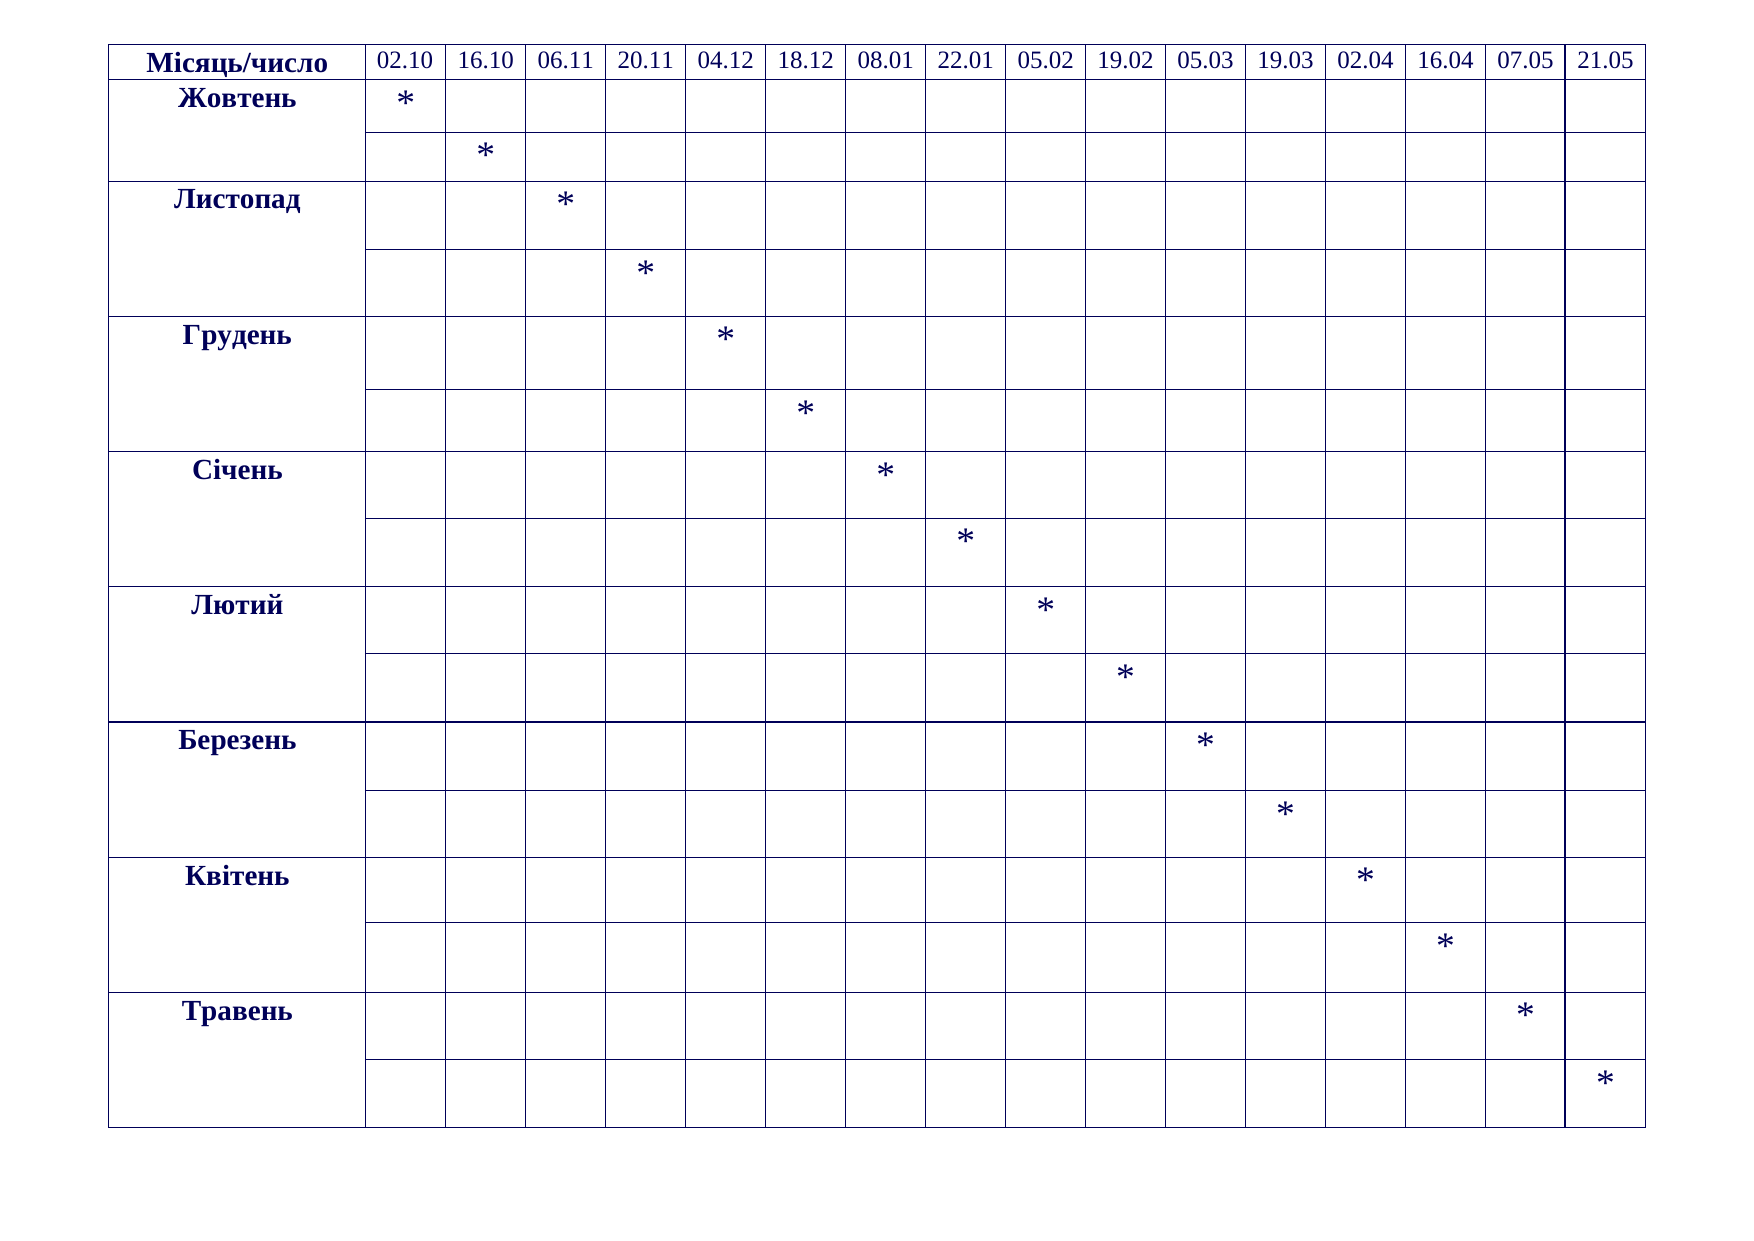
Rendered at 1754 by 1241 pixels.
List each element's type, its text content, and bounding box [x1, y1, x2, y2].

table_cell [1006, 250, 1085, 316]
table_cell [366, 519, 445, 586]
table_cell [846, 858, 925, 922]
table_cell [526, 317, 605, 389]
table_cell [1246, 452, 1325, 518]
table_cell [526, 80, 605, 132]
table_cell [1086, 317, 1165, 389]
table_cell [766, 452, 845, 518]
table_cell [846, 1060, 925, 1127]
table_header Місяць/число [109, 45, 365, 79]
table_cell [1566, 250, 1645, 316]
table_cell [1566, 654, 1645, 721]
table_cell [766, 317, 845, 389]
table_cell [1246, 654, 1325, 721]
table_cell [686, 723, 765, 790]
table_cell [1166, 182, 1245, 249]
table_cell [846, 519, 925, 586]
table_cell [526, 923, 605, 992]
table_cell [926, 317, 1005, 389]
table_cell [1326, 182, 1405, 249]
table_cell [526, 519, 605, 586]
table_header 05.03 [1166, 45, 1245, 79]
table_cell [926, 923, 1005, 992]
table_cell [606, 182, 685, 249]
table_cell [686, 858, 765, 922]
table_cell [1406, 133, 1485, 181]
table_cell [846, 133, 925, 181]
table_cell [766, 519, 845, 586]
table_cell [1006, 452, 1085, 518]
table_cell [1486, 182, 1564, 249]
table_cell [1326, 791, 1405, 857]
table_cell [446, 250, 525, 316]
table_cell [606, 317, 685, 389]
table_header 08.01 [846, 45, 925, 79]
table_cell * [446, 133, 525, 181]
table_cell [1406, 654, 1485, 721]
table_cell * [1486, 993, 1564, 1059]
table_cell [846, 923, 925, 992]
table_cell [1566, 452, 1645, 518]
table_cell [1166, 133, 1245, 181]
table_cell [606, 133, 685, 181]
table_cell [1166, 317, 1245, 389]
table_cell * [366, 80, 445, 132]
table_cell [766, 723, 845, 790]
table_cell [766, 133, 845, 181]
table_cell [686, 519, 765, 586]
table_cell [1566, 791, 1645, 857]
table_cell [1566, 133, 1645, 181]
table_cell [1246, 182, 1325, 249]
table_cell [1566, 519, 1645, 586]
table_cell [1326, 587, 1405, 653]
table_cell [1166, 80, 1245, 132]
table_cell [366, 923, 445, 992]
table_cell Березень [109, 723, 365, 857]
table_cell [846, 80, 925, 132]
table_cell [1006, 654, 1085, 721]
table_cell [846, 390, 925, 451]
table_header 07.05 [1486, 45, 1564, 79]
table_cell [526, 993, 605, 1059]
table_cell [1006, 791, 1085, 857]
table_cell [1486, 791, 1564, 857]
table_cell * [1406, 923, 1485, 992]
table_cell Січень [109, 452, 365, 586]
table_cell [1166, 587, 1245, 653]
table_cell [686, 133, 765, 181]
table_cell [1086, 182, 1165, 249]
table_cell [1166, 519, 1245, 586]
table_cell [766, 182, 845, 249]
table_cell [1486, 519, 1564, 586]
table_cell [1086, 250, 1165, 316]
table_cell Лютий [109, 587, 365, 721]
table_cell * [1006, 587, 1085, 653]
table_cell [1406, 250, 1485, 316]
table_cell [606, 80, 685, 132]
table_cell [1086, 80, 1165, 132]
table_cell Травень [109, 993, 365, 1127]
table_cell [926, 993, 1005, 1059]
table_cell [766, 923, 845, 992]
table_cell [1326, 133, 1405, 181]
table_cell [926, 133, 1005, 181]
table_cell [1246, 250, 1325, 316]
table_cell [1086, 923, 1165, 992]
table_cell [1246, 993, 1325, 1059]
table_cell [366, 317, 445, 389]
table_cell [686, 923, 765, 992]
table_cell * [1246, 791, 1325, 857]
table_cell [1326, 1060, 1405, 1127]
table_header 16.10 [446, 45, 525, 79]
table_cell [526, 1060, 605, 1127]
table_cell [1086, 791, 1165, 857]
table_cell [846, 587, 925, 653]
table_cell [1486, 317, 1564, 389]
table_cell * [926, 519, 1005, 586]
table_cell [1566, 80, 1645, 132]
table_cell [926, 80, 1005, 132]
table_cell [1006, 80, 1085, 132]
table_header 02.04 [1326, 45, 1405, 79]
table_cell [606, 654, 685, 721]
table_cell [1326, 317, 1405, 389]
table_cell [846, 317, 925, 389]
table_cell * [1326, 858, 1405, 922]
table_cell [1086, 452, 1165, 518]
table_cell [606, 390, 685, 451]
table_header 02.10 [366, 45, 445, 79]
table_cell [686, 182, 765, 249]
table_cell [1006, 723, 1085, 790]
table_cell [366, 1060, 445, 1127]
table_cell [1006, 519, 1085, 586]
table_cell [1326, 80, 1405, 132]
table_cell [366, 587, 445, 653]
table_cell [446, 1060, 525, 1127]
table_cell [686, 80, 765, 132]
table_cell [846, 654, 925, 721]
table_cell Квітень [109, 858, 365, 992]
table_cell [446, 791, 525, 857]
table_cell [1006, 858, 1085, 922]
table_cell [1006, 182, 1085, 249]
table_cell * [1166, 723, 1245, 790]
table_cell [1406, 519, 1485, 586]
table_header 20.11 [606, 45, 685, 79]
table_cell [926, 654, 1005, 721]
table_cell [926, 182, 1005, 249]
table_cell [1486, 80, 1564, 132]
table_cell [446, 587, 525, 653]
table_cell [1166, 1060, 1245, 1127]
table_cell [1566, 723, 1645, 790]
table_header 19.03 [1246, 45, 1325, 79]
table_cell [366, 993, 445, 1059]
table_cell * [526, 182, 605, 249]
table_cell [1326, 723, 1405, 790]
table_cell [446, 452, 525, 518]
table_cell [846, 182, 925, 249]
table_cell [366, 182, 445, 249]
table_cell [446, 993, 525, 1059]
table_cell [1086, 723, 1165, 790]
table_cell [366, 390, 445, 451]
table_cell [686, 791, 765, 857]
table_cell * [606, 250, 685, 316]
table_cell [366, 858, 445, 922]
table_cell [366, 452, 445, 518]
table_cell [446, 317, 525, 389]
table_cell [766, 858, 845, 922]
table_cell [1246, 519, 1325, 586]
table_cell [1566, 317, 1645, 389]
table_cell [446, 858, 525, 922]
table_cell [526, 723, 605, 790]
table_cell [1326, 654, 1405, 721]
table_cell [526, 654, 605, 721]
table_cell [926, 1060, 1005, 1127]
table_cell [526, 390, 605, 451]
table_cell [446, 923, 525, 992]
table_cell [1006, 1060, 1085, 1127]
table_cell [1086, 390, 1165, 451]
table_cell [606, 993, 685, 1059]
table_cell [926, 250, 1005, 316]
table_cell [1006, 993, 1085, 1059]
table_cell [1086, 1060, 1165, 1127]
table_cell [1246, 390, 1325, 451]
table_cell [1406, 1060, 1485, 1127]
table_cell * [1566, 1060, 1645, 1127]
table_cell [1326, 390, 1405, 451]
table_cell [1326, 250, 1405, 316]
table_cell [1486, 1060, 1564, 1127]
table_cell [1486, 654, 1564, 721]
table_cell [606, 723, 685, 790]
table_cell [926, 452, 1005, 518]
table_cell [526, 452, 605, 518]
table_cell [1246, 587, 1325, 653]
table_cell [446, 723, 525, 790]
table_cell [1406, 791, 1485, 857]
table_cell [1406, 452, 1485, 518]
table_cell [766, 791, 845, 857]
table_cell [1086, 519, 1165, 586]
table_cell * [1086, 654, 1165, 721]
table_cell [686, 654, 765, 721]
table_cell [686, 587, 765, 653]
table_cell [1246, 317, 1325, 389]
table_cell [1006, 390, 1085, 451]
table_cell [1486, 452, 1564, 518]
table_cell [606, 858, 685, 922]
table_cell [526, 587, 605, 653]
table_cell [366, 133, 445, 181]
table_cell [686, 1060, 765, 1127]
table_cell [1406, 182, 1485, 249]
table_cell [1166, 452, 1245, 518]
table_cell [1486, 858, 1564, 922]
table_cell [606, 587, 685, 653]
table_cell [1086, 133, 1165, 181]
table_cell [766, 587, 845, 653]
table_cell [1006, 923, 1085, 992]
table_cell [606, 923, 685, 992]
table_cell [1326, 519, 1405, 586]
table_cell [846, 723, 925, 790]
table_cell [606, 791, 685, 857]
table_cell [1246, 1060, 1325, 1127]
table_cell [1006, 317, 1085, 389]
table_cell [1166, 654, 1245, 721]
table_cell [1406, 587, 1485, 653]
table_cell [1406, 993, 1485, 1059]
table_cell [1166, 858, 1245, 922]
table_header 06.11 [526, 45, 605, 79]
table_cell [1166, 791, 1245, 857]
table_cell * [686, 317, 765, 389]
table_cell [606, 1060, 685, 1127]
table_cell [526, 133, 605, 181]
table_cell Жовтень [109, 80, 365, 181]
table_cell [1246, 133, 1325, 181]
table_cell [686, 993, 765, 1059]
table_cell * [766, 390, 845, 451]
table_cell [366, 654, 445, 721]
table_header 21.05 [1566, 45, 1645, 79]
table_cell [926, 390, 1005, 451]
table_cell [446, 654, 525, 721]
table_cell [1246, 80, 1325, 132]
table_cell [446, 519, 525, 586]
table_cell [1326, 452, 1405, 518]
table_cell [606, 519, 685, 586]
table_cell [1166, 923, 1245, 992]
table_cell [1566, 923, 1645, 992]
table_cell [446, 390, 525, 451]
table_cell [1086, 993, 1165, 1059]
table_cell [926, 858, 1005, 922]
table_cell [1166, 390, 1245, 451]
table_cell [1486, 133, 1564, 181]
table_cell [1486, 390, 1564, 451]
table_cell [926, 791, 1005, 857]
table_cell [1406, 390, 1485, 451]
table_cell [526, 250, 605, 316]
table_header 19.02 [1086, 45, 1165, 79]
table_header 04.12 [686, 45, 765, 79]
table_cell [1086, 587, 1165, 653]
table_cell [1246, 858, 1325, 922]
table_cell [686, 250, 765, 316]
table_cell [446, 182, 525, 249]
table_cell [1006, 133, 1085, 181]
table_cell [686, 390, 765, 451]
table_cell [846, 993, 925, 1059]
table_header 18.12 [766, 45, 845, 79]
table_cell [1486, 923, 1564, 992]
table_cell [846, 250, 925, 316]
table_cell [1566, 390, 1645, 451]
table_cell [926, 723, 1005, 790]
table_cell [766, 1060, 845, 1127]
table_cell [526, 791, 605, 857]
table_cell [766, 250, 845, 316]
table_cell [1566, 182, 1645, 249]
table_header 05.02 [1006, 45, 1085, 79]
table_cell [1246, 923, 1325, 992]
table_cell [1086, 858, 1165, 922]
table_header 22.01 [926, 45, 1005, 79]
table_cell [446, 80, 525, 132]
table_cell [1246, 723, 1325, 790]
table_cell [366, 250, 445, 316]
table_cell [1486, 587, 1564, 653]
table_cell [766, 993, 845, 1059]
table_cell [1486, 723, 1564, 790]
table_cell [846, 791, 925, 857]
table_cell [606, 452, 685, 518]
table_cell [1406, 858, 1485, 922]
table_cell [1406, 723, 1485, 790]
table_cell [1406, 317, 1485, 389]
table_cell [1566, 858, 1645, 922]
table_cell Листопад [109, 182, 365, 316]
table_cell * [846, 452, 925, 518]
table_cell [366, 723, 445, 790]
table_cell [766, 80, 845, 132]
table_cell Грудень [109, 317, 365, 451]
table_cell [526, 858, 605, 922]
table_cell [1566, 587, 1645, 653]
table_cell [1166, 250, 1245, 316]
table_cell [1406, 80, 1485, 132]
table_cell [1326, 923, 1405, 992]
table_cell [366, 791, 445, 857]
table_cell [1486, 250, 1564, 316]
table_cell [926, 587, 1005, 653]
table_cell [1326, 993, 1405, 1059]
table_cell [686, 452, 765, 518]
table_cell [1566, 993, 1645, 1059]
table_cell [766, 654, 845, 721]
table_header 16.04 [1406, 45, 1485, 79]
table_cell [1166, 993, 1245, 1059]
